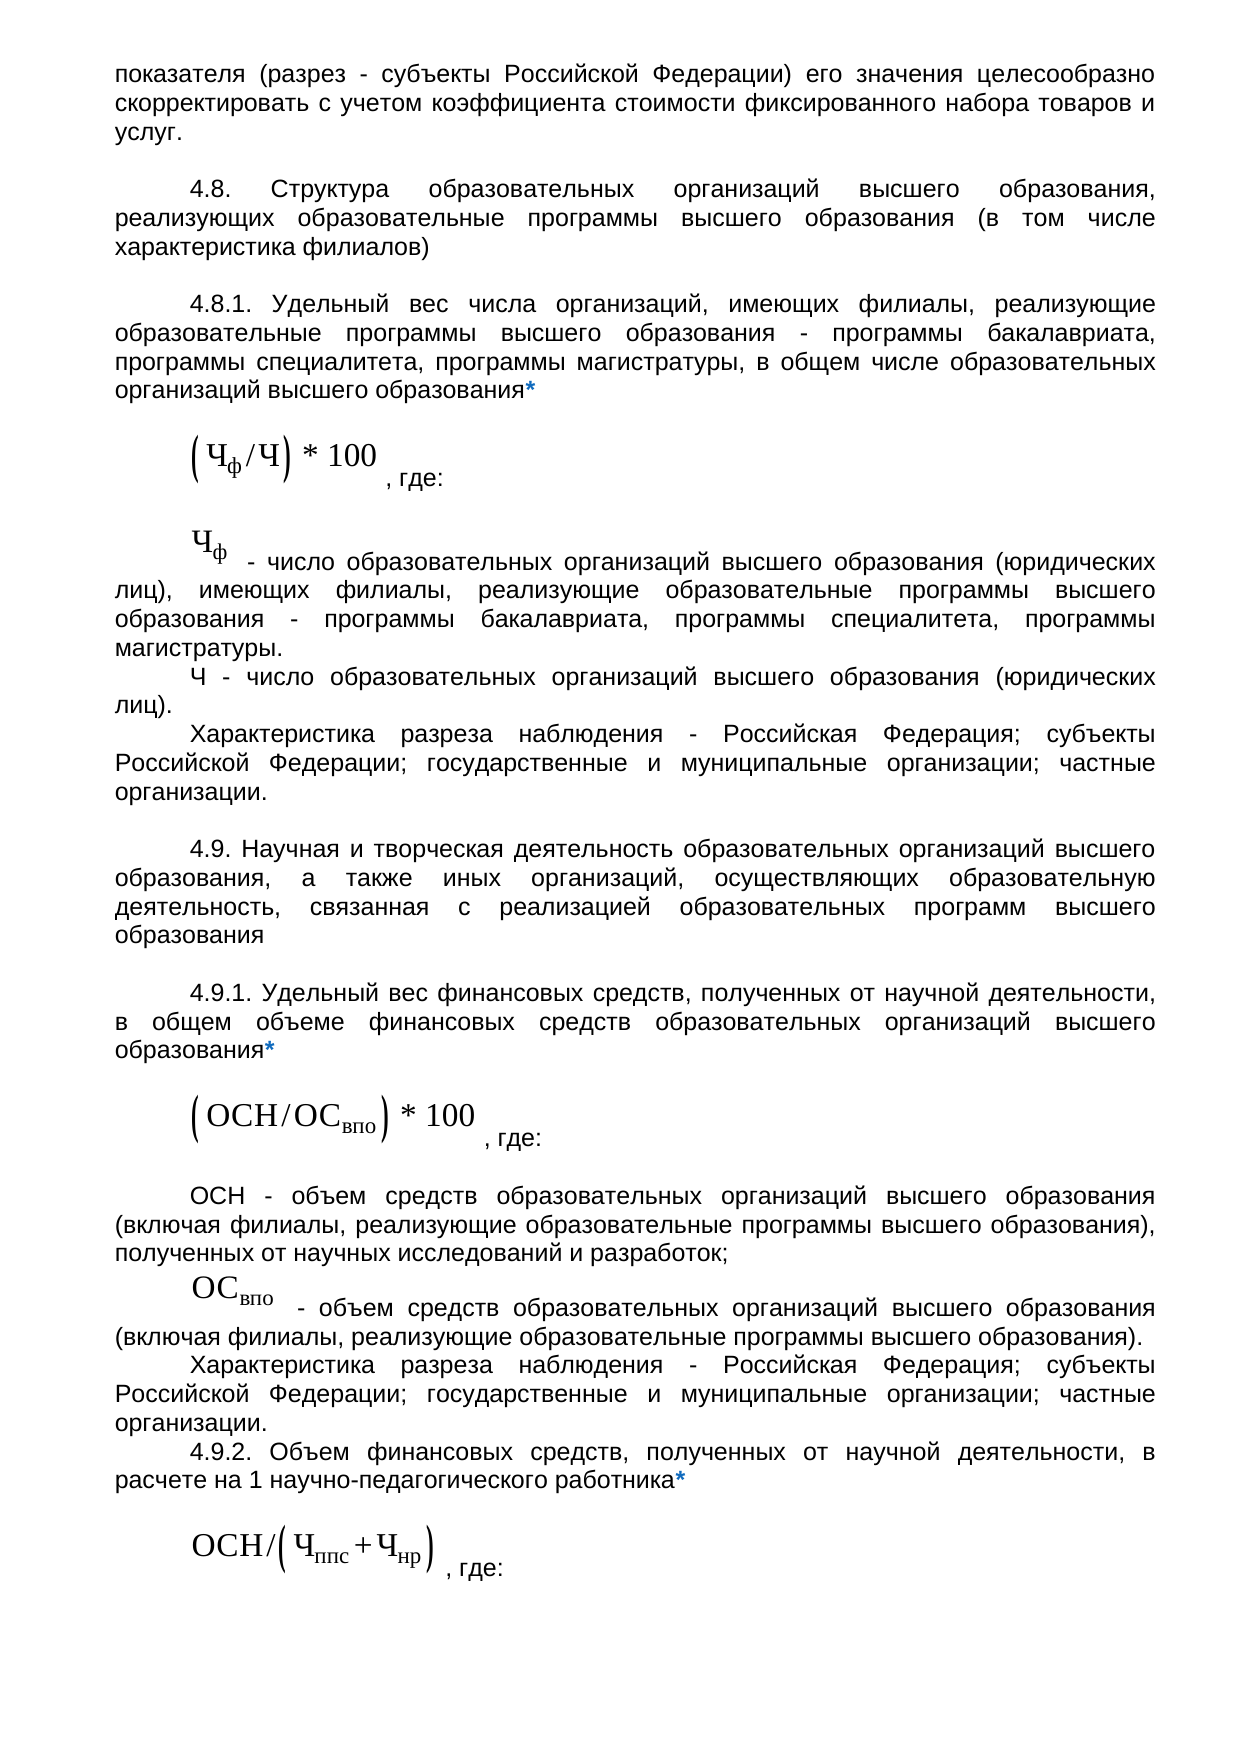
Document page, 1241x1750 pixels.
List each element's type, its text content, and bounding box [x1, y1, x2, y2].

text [114, 59, 1157, 145]
text - объем средств образовательных организаций высшего образования (включая филиалы, реализующие образовательные программы высшего образования). [114, 1267, 1157, 1350]
text , где: [114, 433, 1157, 492]
text Ч - число образовательных организаций высшего образования (юридических лиц). [114, 662, 1157, 719]
text , где: [114, 1093, 1157, 1152]
text 4.8. Структура образовательных организаций высшего образования, реализующих образовательные программы высшего образования (в том числе характеристика филиалов) [114, 174, 1157, 260]
text - число образовательных организаций высшего образования (юридических лиц), имеющих филиалы, реализующие образовательные программы высшего образования - программы бакалавриата, программы специалитета, программы магистратуры. [114, 521, 1157, 662]
text 4.9. Научная и творческая деятельность образовательных организаций высшего образования, а также иных организаций, осуществляющих образовательную деятельность, связанная с реализацией образовательных программ высшего образования [114, 834, 1157, 949]
text 4.9.2. Объем финансовых средств, полученных от научной деятельности, в расчете на 1 научно-педагогического работника* [114, 1437, 1157, 1494]
text ОСН - объем средств образовательных организаций высшего образования (включая филиалы, реализующие образовательные программы высшего образования), полученных от научных исследований и разработок; [114, 1181, 1157, 1267]
text , где: [114, 1523, 1157, 1582]
text 4.9.1. Удельный вес финансовых средств, полученных от научной деятельности, в общем объеме финансовых средств образовательных организаций высшего образования* [114, 978, 1157, 1064]
text 4.8.1. Удельный вес числа организаций, имеющих филиалы, реализующие образовательные программы высшего образования - программы бакалавриата, программы специалитета, программы магистратуры, в общем числе образовательных организаций высшего образования* [114, 289, 1157, 404]
